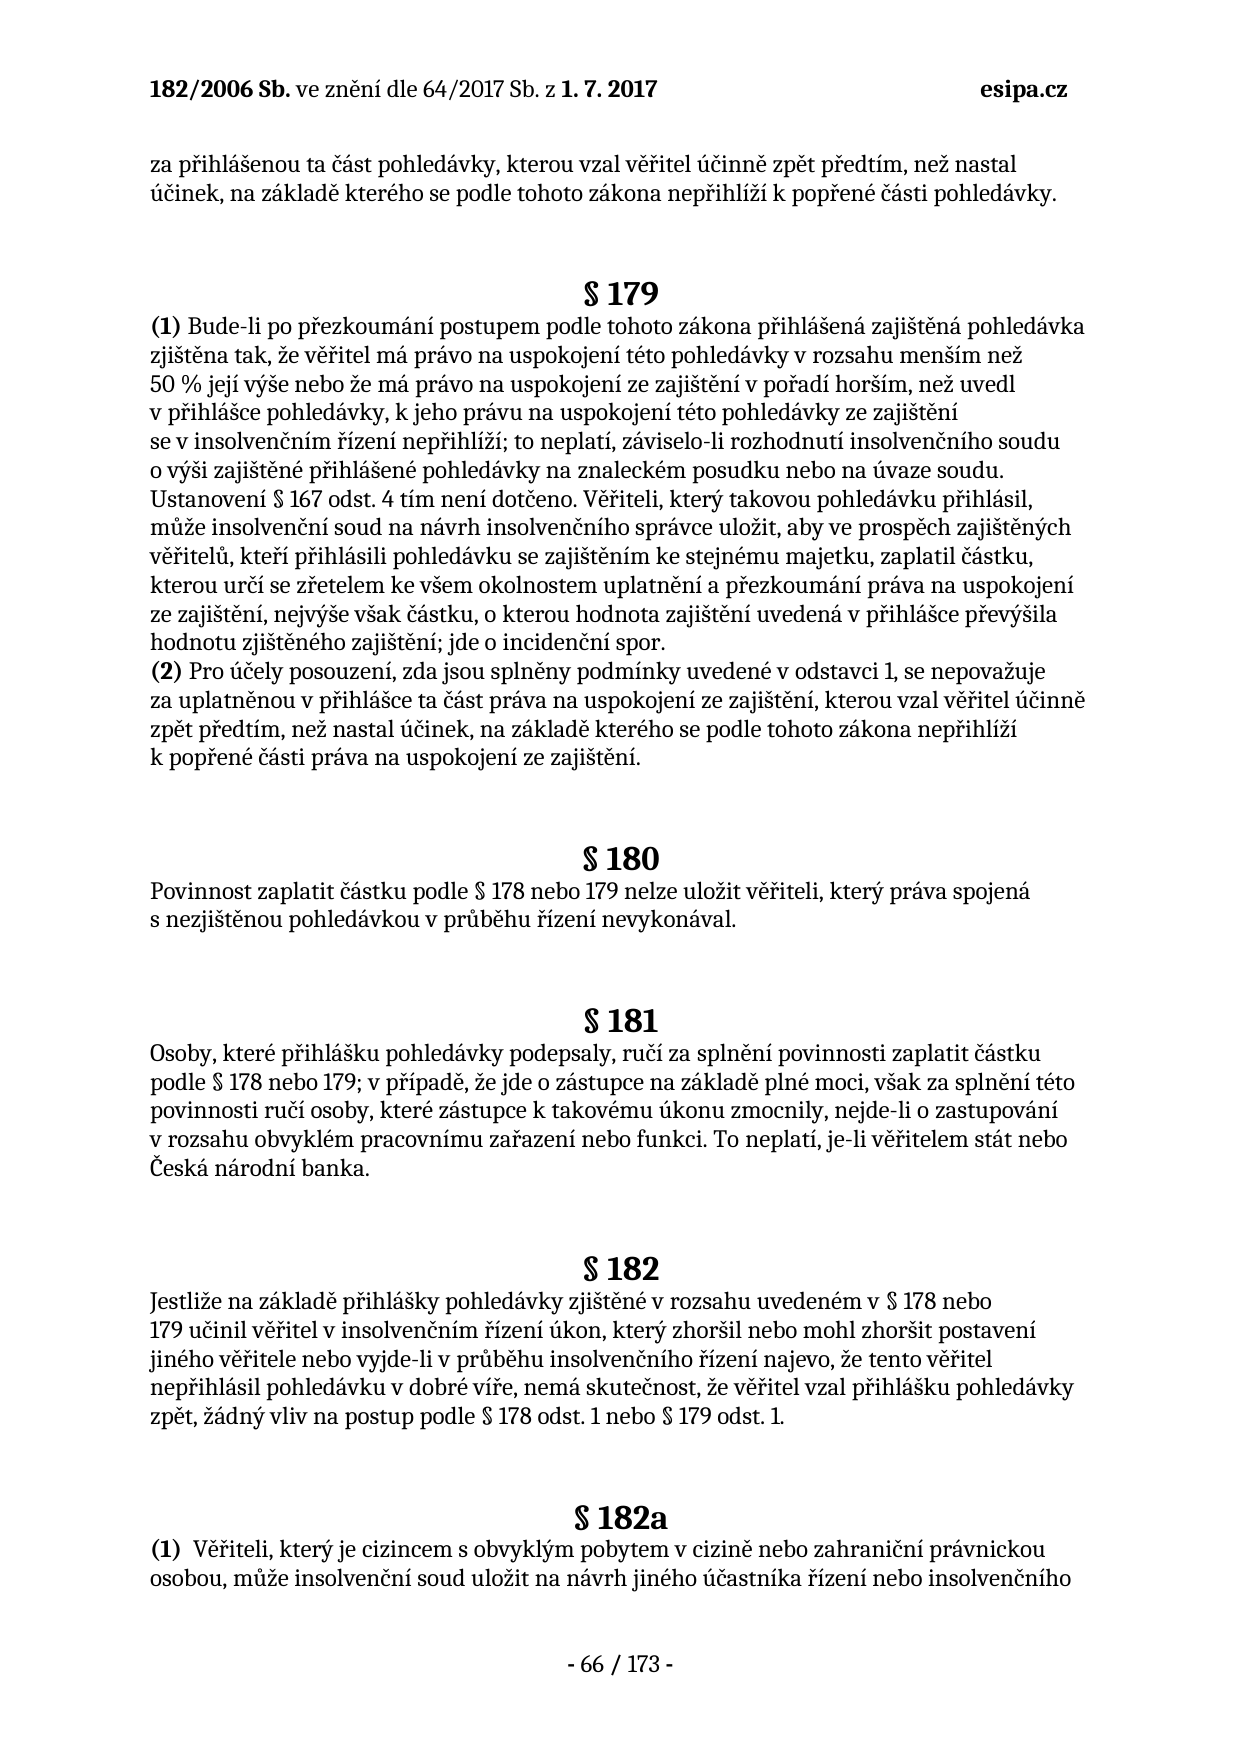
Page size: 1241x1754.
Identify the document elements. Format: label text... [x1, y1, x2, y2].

text (2) Pro účely posouzení, zda jsou splněny podmínky uvedené v odstavci 1, se nepovažuje za uplatněnou v přihlášce ta část práva na uspokojení ze zajištění, kterou vzal věřitel účinně zpět předtím, než nastal účinek, na základě kterého se podle tohoto zákona nepřihlíží k popřené části práva na uspokojení ze zajištění. [150, 657, 1090, 772]
text Povinnost zaplatit částku podle § 178 nebo 179 nelze uložit věřiteli, který práva spojená s nezjištěnou pohledávkou v průběhu řízení nevykonával. [150, 877, 1090, 934]
text Jestliže na základě přihlášky pohledávky zjištěné v rozsahu uvedeném v § 178 nebo 179 učinil věřitel v insolvenčním řízení úkon, který zhoršil nebo mohl zhoršit postavení jiného věřitele nebo vyjde-li v průběhu insolvenčního řízení najevo, že tento věřitel nepřihlásil pohledávku v dobré víře, nemá skutečnost, že věřitel vzal přihlášku pohledávky zpět, žádný vliv na postup podle § 178 odst. 1 nebo § 179 odst. 1. [150, 1287, 1090, 1431]
text (1) Bude-li po přezkoumání postupem podle tohoto zákona přihlášená zajištěná pohledávka zjištěna tak, že věřitel má právo na uspokojení této pohledávky v rozsahu menším než 50 % její výše nebo že má právo na uspokojení ze zajištění v pořadí horším, než uvedl v přihlášce pohledávky, k jeho právu na uspokojení této pohledávky ze zajištění se v insolvenčním řízení nepřihlíží; to neplatí, záviselo-li rozhodnutí insolvenčního soudu o výši zajištěné přihlášené pohledávky na znaleckém posudku nebo na úvaze soudu. Ustanovení § 167 odst. 4 tím není dotčeno. Věřiteli, který takovou pohledávku přihlásil, může insolvenční soud na návrh insolvenčního správce uložit, aby ve prospěch zajištěných věřitelů, kteří přihlásili pohledávku se zajištěním ke stejnému majetku, zaplatil částku, kterou určí se zřetelem ke všem okolnostem uplatnění a přezkoumání práva na uspokojení ze zajištění, nejvýše však částku, o kterou hodnota zajištění uvedená v přihlášce převýšila hodnotu zjištěného zajištění; jde o incidenční spor. [150, 312, 1090, 657]
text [150, 150, 1090, 207]
text Osoby, které přihlášku pohledávky podepsaly, ručí za splnění povinnosti zaplatit částku podle § 178 nebo 179; v případě, že jde o zástupce na základě plné moci, však za splnění této povinnosti ručí osoby, které zástupce k takovému úkonu zmocnily, nejde-li o zastupování v rozsahu obvyklém pracovnímu zařazení nebo funkci. To neplatí, je-li věřitelem stát nebo Česká národní banka. [150, 1039, 1090, 1182]
subtitle § 180 [150, 845, 1090, 877]
subtitle § 182a [150, 1504, 1090, 1535]
subtitle § 181 [150, 1007, 1090, 1039]
subtitle § 179 [150, 280, 1090, 312]
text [150, 1535, 1090, 1593]
subtitle § 182 [150, 1255, 1090, 1287]
